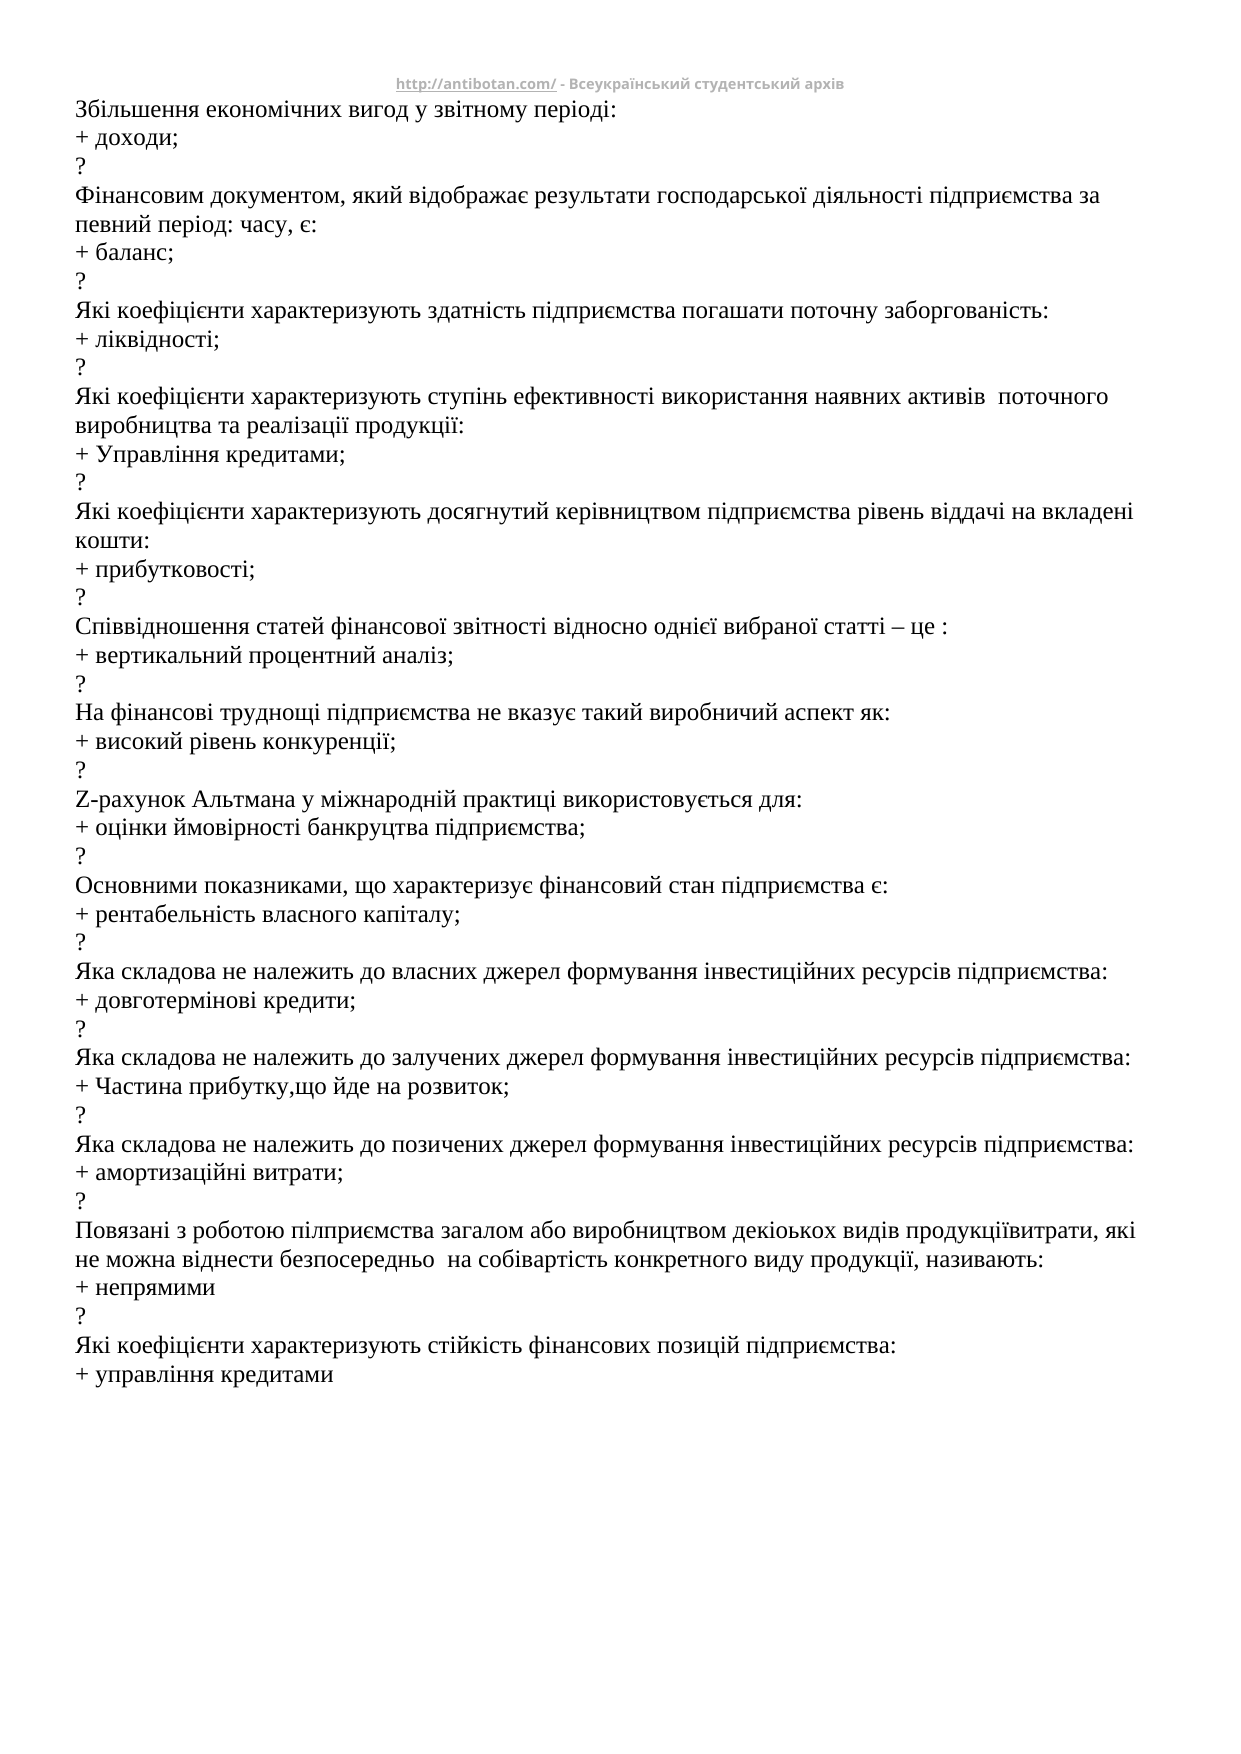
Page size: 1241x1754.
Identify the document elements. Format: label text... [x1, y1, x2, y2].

text + непрямими [75, 1272, 1165, 1301]
text На фінансові труднощі підприємства не вказує такий виробничий аспект як: [75, 697, 1165, 726]
text + Управління кредитами; [75, 439, 1165, 467]
text ? [75, 927, 1165, 956]
text ? [75, 582, 1165, 611]
text + управління кредитами [75, 1359, 1165, 1387]
text Співвідношення статей фінансової звітності відносно однієї вибраної статті – це : [75, 611, 1165, 640]
text ? [75, 467, 1165, 496]
text Які коефіцієнти характеризують здатність підприємства погашати поточну заборгованість: [75, 295, 1165, 324]
text ? [75, 841, 1165, 870]
text + оцінки ймовірності банкруцтва підприємства; [75, 812, 1165, 841]
text Яка складова не належить до залучених джерел формування інвестиційних ресурсів підприємства: [75, 1042, 1165, 1071]
text ? [75, 755, 1165, 784]
text ? [75, 1186, 1165, 1215]
text Яка складова не належить до позичених джерел формування інвестиційних ресурсів підприємства: [75, 1129, 1165, 1157]
text Z-рахунок Альтмана у міжнародній практиці використовується для: [75, 784, 1165, 812]
text ? [75, 1100, 1165, 1129]
text Які коефіцієнти характеризують стійкість фінансових позицій підприємства: [75, 1330, 1165, 1359]
text + Частина прибутку,що йде на розвиток; [75, 1071, 1165, 1100]
text + високий рівень конкуренції; [75, 726, 1165, 755]
text + вертикальний процентний аналіз; [75, 640, 1165, 669]
text + прибутковості; [75, 554, 1165, 582]
text ? [75, 669, 1165, 697]
text ? [75, 266, 1165, 295]
text Фінансовим документом, який відображає результати господарської діяльності підприємства за певний період: часу, є: [75, 180, 1165, 237]
text Повязані з роботою пілприємства загалом або виробництвом декіоькох видів продукціївитрати, які не можна віднести безпосередньо на собівартість конкретного виду продукції, називають: [75, 1215, 1165, 1272]
text + довготермінові кредити; [75, 985, 1165, 1014]
text Які коефіцієнти характеризують досягнутий керівництвом підприємства рівень віддачі на вкладені кошти: [75, 496, 1165, 554]
text + амортизаційні витрати; [75, 1157, 1165, 1186]
text Які коефіцієнти характеризують ступінь ефективності використання наявних активів поточного виробництва та реалізації продукції: [75, 381, 1165, 439]
text + баланс; [75, 237, 1165, 266]
text ? [75, 1014, 1165, 1042]
text Збільшення економічних вигод у звітному періоді: [75, 94, 1165, 122]
text + доходи; [75, 122, 1165, 151]
text Основними показниками, що характеризує фінансовий стан підприємства є: [75, 870, 1165, 899]
text Яка складова не належить до власних джерел формування інвестиційних ресурсів підприємства: [75, 956, 1165, 985]
text ? [75, 151, 1165, 180]
text ? [75, 352, 1165, 381]
text ? [75, 1301, 1165, 1330]
text + рентабельність власного капіталу; [75, 899, 1165, 927]
text + ліквідності; [75, 324, 1165, 352]
